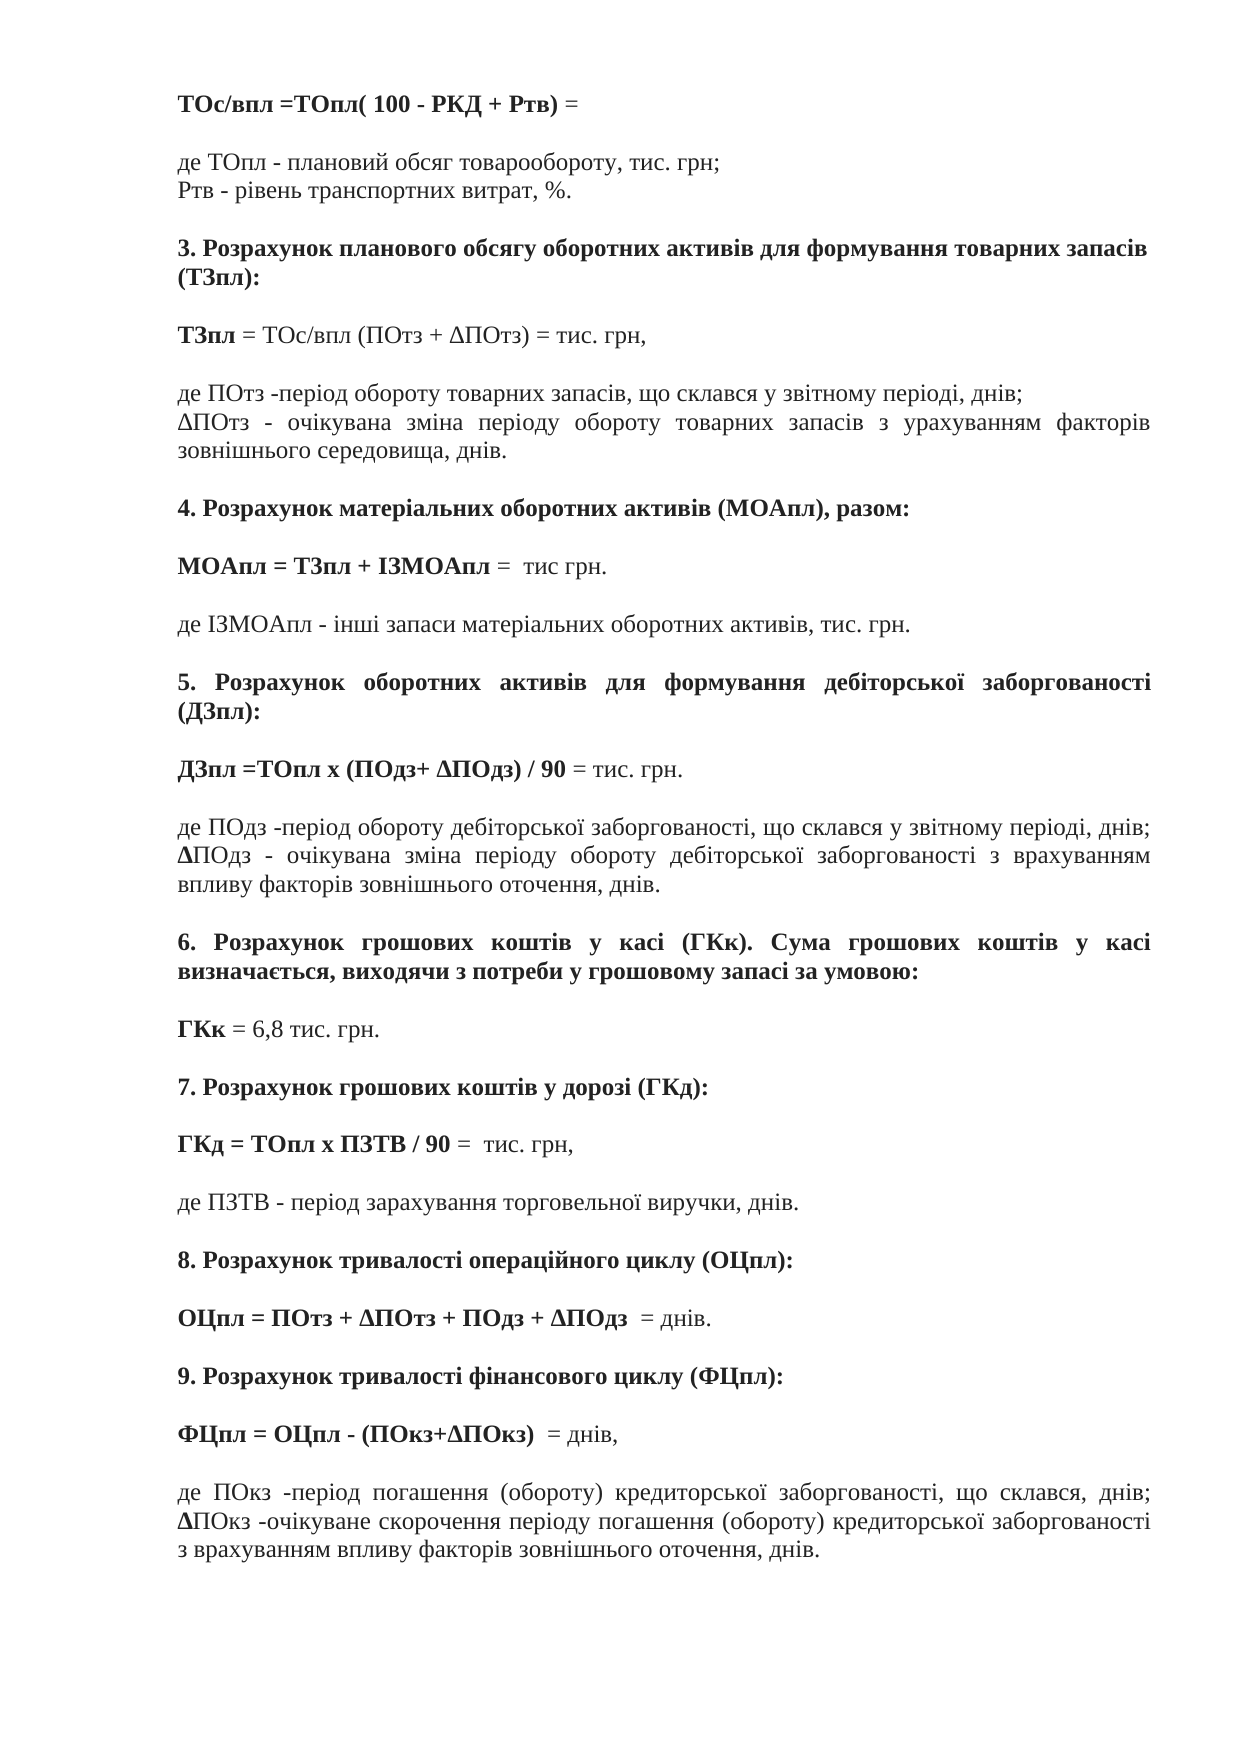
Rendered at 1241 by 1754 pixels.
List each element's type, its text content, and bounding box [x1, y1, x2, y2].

text де ТОпл - плановий обсяг товарообороту, тис. грн; [177, 147, 1152, 175]
text ДЗпл =ТОпл х (ПОдз+ ∆ПОдз) / 90 = тис. грн. [177, 754, 1152, 782]
text ТЗпл = ТОс/впл (ПОтз + ∆ПОтз) = тис. грн, [177, 320, 1152, 349]
text 5. Розрахунок оборотних активів для формування дебіторської заборгованості (ДЗпл): [177, 667, 1152, 724]
text ГКд = ТОпл х ПЗТВ / 90 = тис. грн, [177, 1129, 1152, 1158]
text 7. Розрахунок грошових коштів у дорозі (ГКд): [177, 1072, 1152, 1100]
text ∆ПОтз - очікувана зміна періоду обороту товарних запасів з урахуванням факторів зовнішнього середовища, днів. [177, 407, 1152, 464]
text МОАпл = T3пл + ІЗМОАпл = тис грн. [177, 551, 1152, 580]
text ОЦпл = ПОтз + ∆ПОтз + ПОдз + ∆ПОдз = днів. [177, 1303, 1152, 1332]
text ТОс/впл =ТОпл( 100 - РКД + Ртв) = [177, 89, 1152, 117]
text 9. Розрахунок тривалості фінансового циклу (ФЦпл): [177, 1361, 1152, 1390]
text де ПОтз -період обороту товарних запасів, що склався у звітному періоді, днів; [177, 378, 1152, 407]
text ФЦпл = ОЦпл - (ПОкз+∆ПОкз) = днів, [177, 1419, 1152, 1448]
text де ПОкз -період погашення (обороту) кредиторської заборгованості, що склався, днів; ∆ПОкз -очікуване скорочення періоду погашення (обороту) кредиторської заборгованості з врахуванням впливу факторів зовнішнього оточення, днів. [177, 1477, 1152, 1563]
text 4. Розрахунок матеріальних оборотних активів (МОАпл), разом: [177, 493, 1152, 522]
text де ПОдз -період обороту дебіторської заборгованості, що склався у звітному періоді, днів; ∆ПОдз - очікувана зміна періоду обороту дебіторської заборгованості з врахуванням впливу факторів зовнішнього оточення, днів. [177, 812, 1152, 898]
text де ІЗМОАпл - інші запаси матеріальних оборотних активів, тис. грн. [177, 609, 1152, 638]
text де ПЗТВ - період зарахування торговельної виручки, днів. [177, 1187, 1152, 1216]
text 8. Розрахунок тривалості операційного циклу (ОЦпл): [177, 1245, 1152, 1274]
text 3. Розрахунок планового обсягу оборотних активів для формування товарних запасів (ТЗпл): [177, 233, 1152, 291]
text Ртв - рівень транспортних витрат, %. [177, 175, 1152, 204]
text ГКк = 6,8 тис. грн. [177, 1014, 1152, 1042]
text 6. Розрахунок грошових коштів у касі (ГКк). Сума грошових коштів у касі визначається, виходячи з потреби у грошовому запасі за умовою: [177, 927, 1152, 984]
